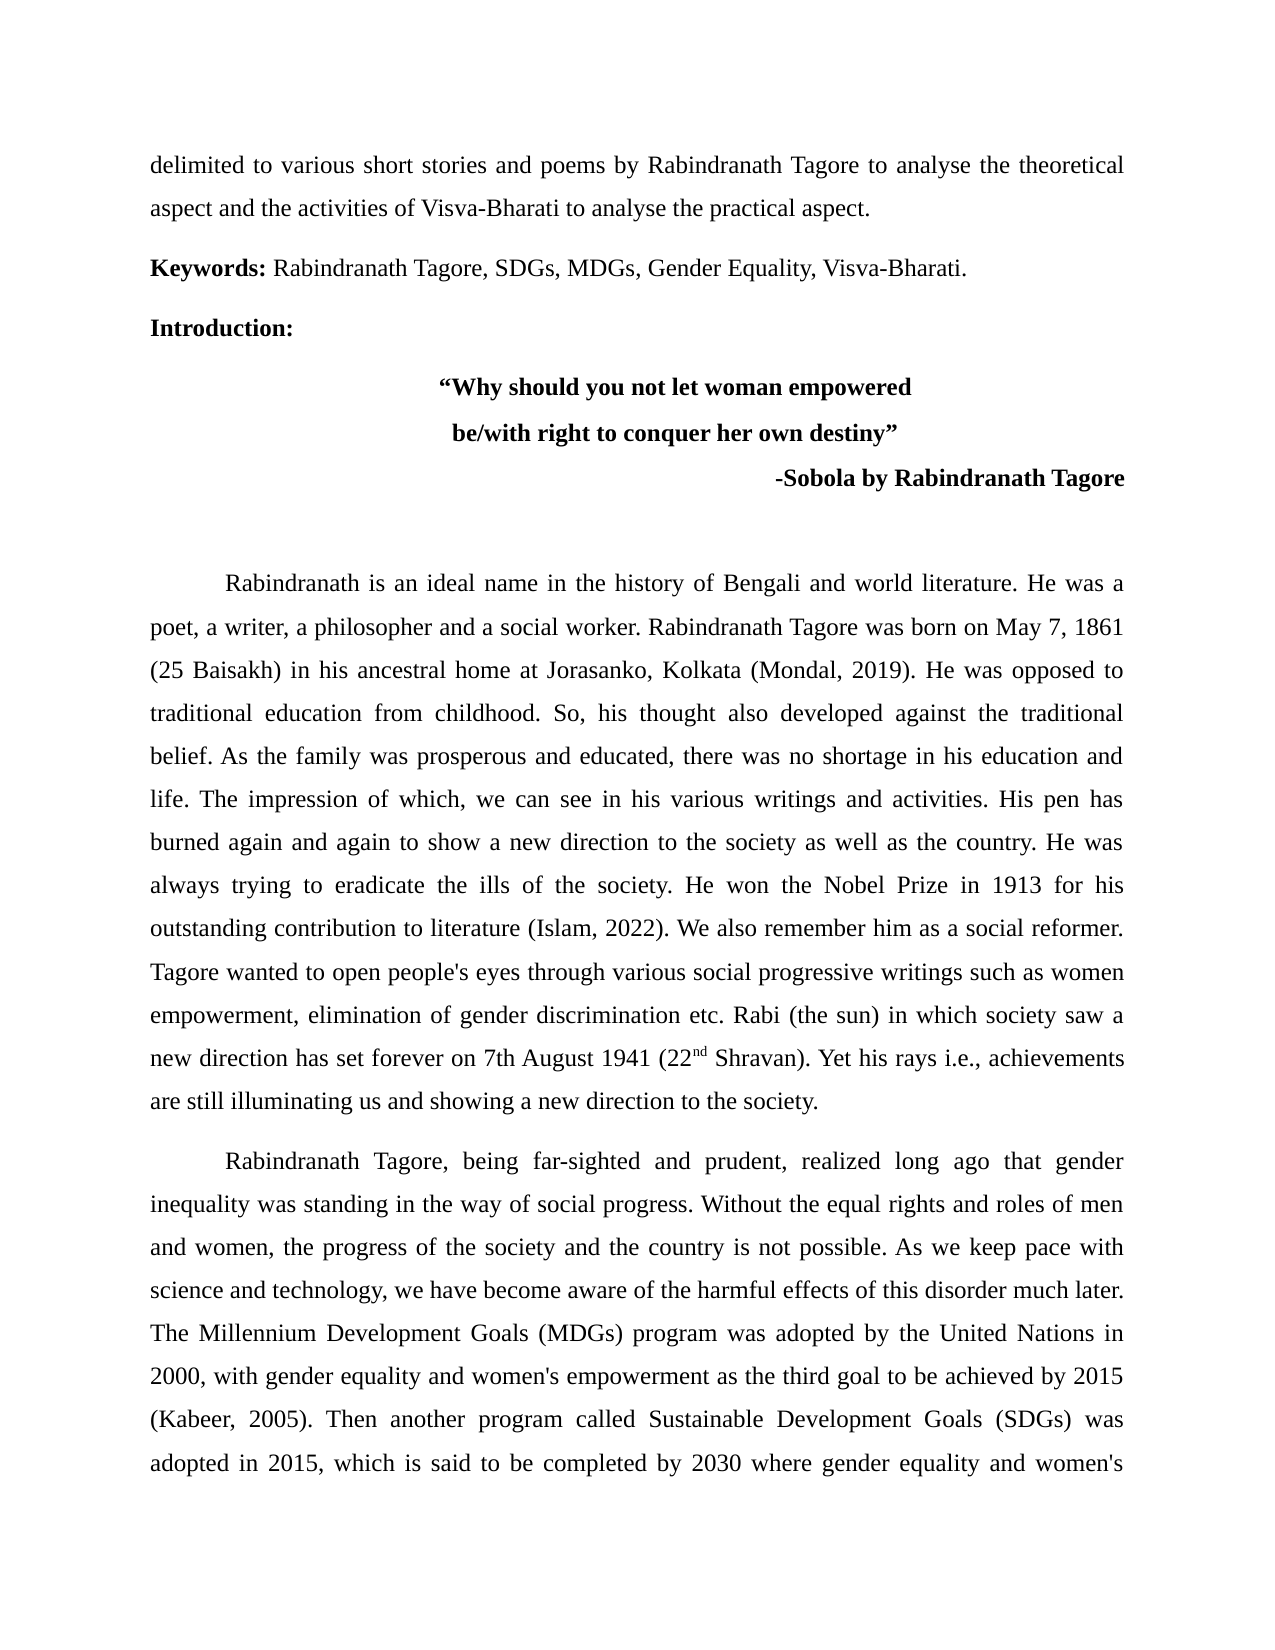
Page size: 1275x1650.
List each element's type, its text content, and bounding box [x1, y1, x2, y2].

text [150, 150, 1125, 222]
text “Why should you not let woman empowered [150, 372, 1125, 401]
text be/with right to conquer her own destiny” [150, 418, 1125, 447]
text -Sobola by Rabindranath Tagore [150, 463, 1125, 492]
text Rabindranath is an ideal name in the history of Bengali and world literature. He was a poet, a writer, a philosopher and a social worker. Rabindranath Tagore was born on May 7, 1861 (25 Baisakh) in his ancestral home at Jorasanko, Kolkata (Mondal, 2019). He was opposed to traditional education from childhood. So, his thought also developed against the traditional belief. As the family was prosperous and educated, there was no shortage in his education and life. The impression of which, we can see in his various writings and activities. His pen has burned again and again to show a new direction to the society as well as the country. He was always trying to eradicate the ills of the society. He won the Nobel Prize in 1913 for his outstanding contribution to literature (Islam, 2022). We also remember him as a social reformer. Tagore wanted to open people's eyes through various social progressive writings such as women empowerment, elimination of gender discrimination etc. Rabi (the sun) in which society saw a new direction has set forever on 7th August 1941 (22nd Shravan). Yet his rays i.e., achievements are still illuminating us and showing a new direction to the society. [150, 568, 1125, 1115]
text Introduction: [150, 313, 1125, 341]
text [150, 1146, 1125, 1476]
text Keywords: Rabindranath Tagore, SDGs, MDGs, Gender Equality, Visva-Bharati. [150, 253, 1125, 282]
